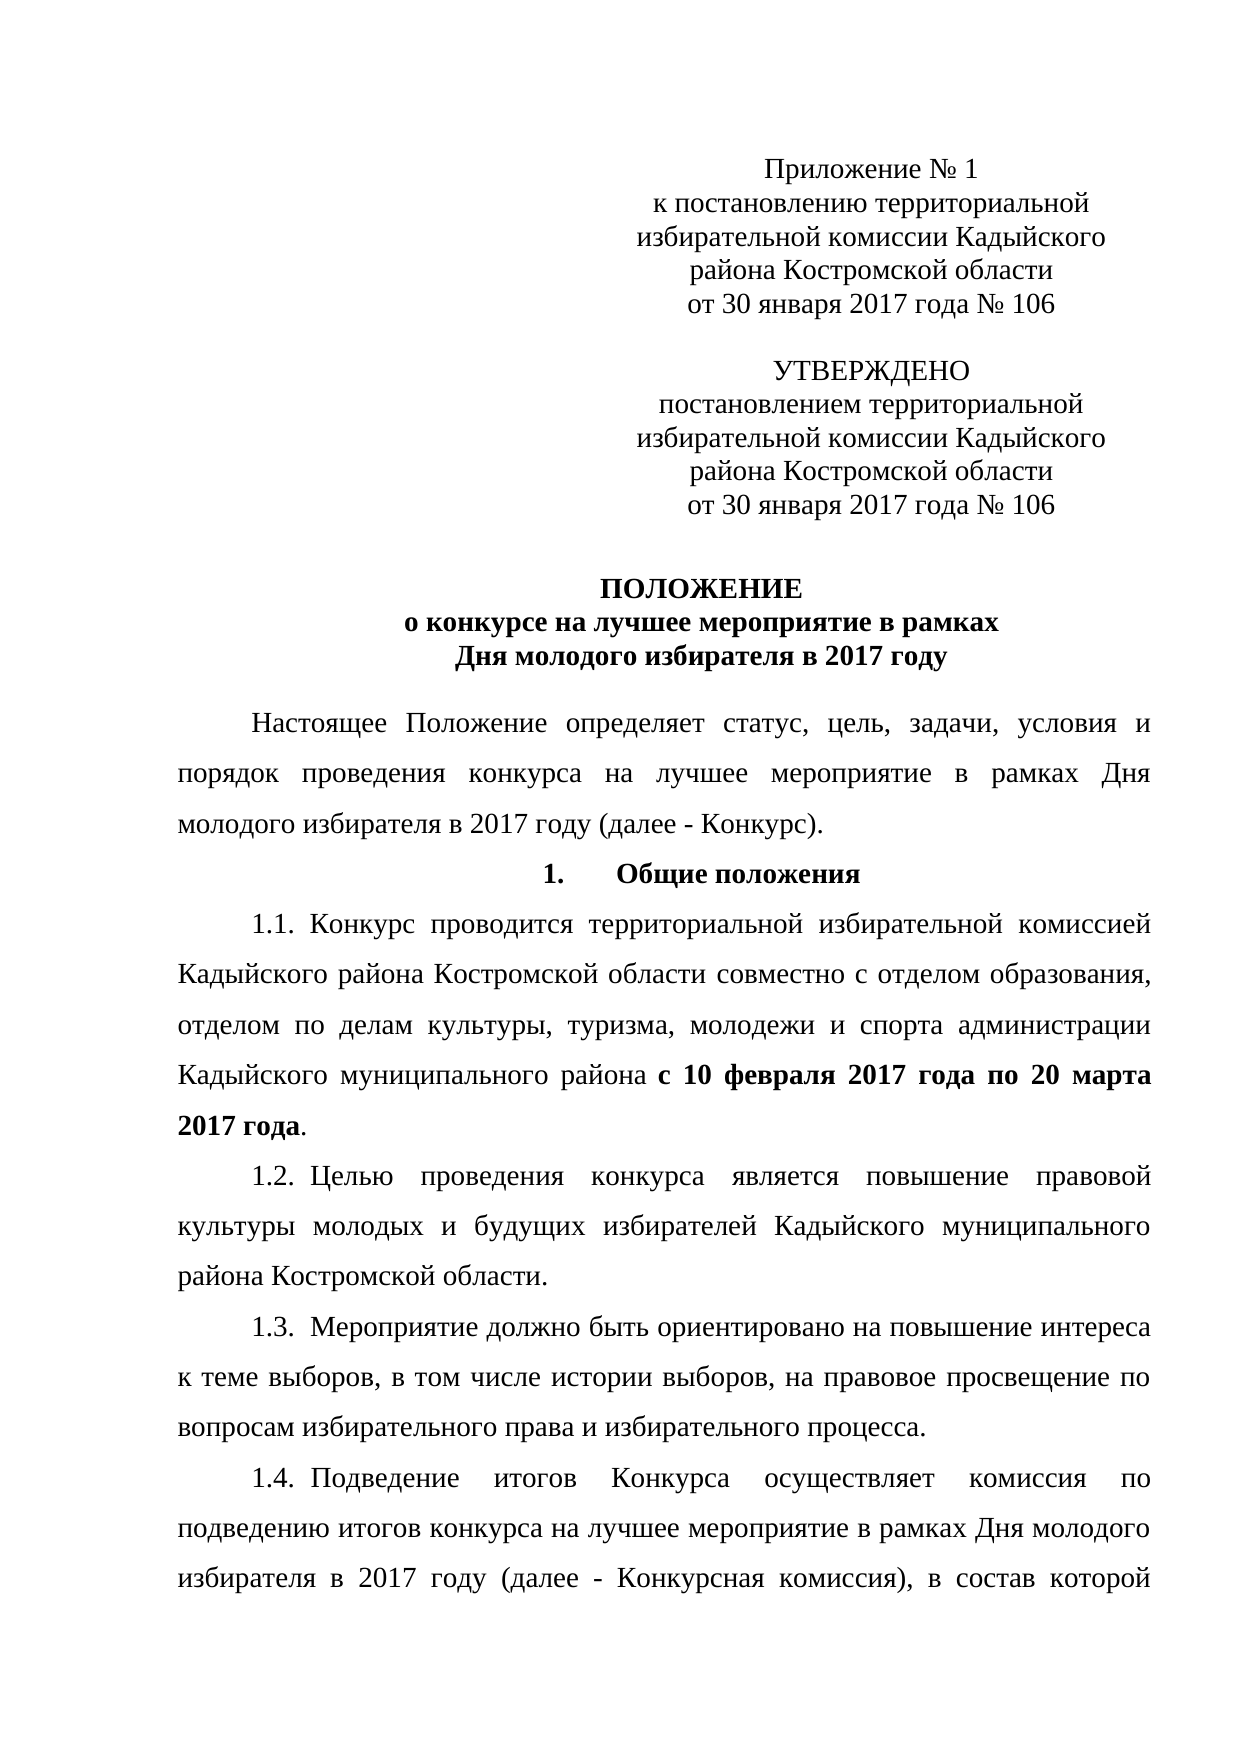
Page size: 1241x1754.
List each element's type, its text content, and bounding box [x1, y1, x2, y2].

list Целью проведения конкурса является повышение правовой культуры молодых и будущих избирателей Кадыйского муниципального района Костромской области. [177, 1158, 1152, 1292]
text постановлением территориальной избирательной комиссии Кадыйского района Костромской области [591, 386, 1152, 487]
text к постановлению территориальной избирательной комиссии Кадыйского района Костромской области [591, 185, 1152, 286]
text Настоящее Положение определяет статус, цель, задачи, условия и порядок проведения конкурса на лучшее мероприятие в рамках Дня молодого избирателя в 2017 году (далее - Конкурс). [177, 705, 1152, 839]
text Дня молодого избирателя в 2017 году [177, 638, 1152, 672]
list Конкурс проводится территориальной избирательной комиссией Кадыйского района Костромской области совместно с отделом образования, отделом по делам культуры, туризма, молодежи и спорта администрации Кадыйского муниципального района с 10 февраля 2017 года по 20 марта 2017 года. [177, 906, 1152, 1141]
list Общие положения [177, 856, 1152, 889]
text Приложение № 1 [591, 152, 1152, 185]
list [177, 1460, 1152, 1594]
text ПОЛОЖЕНИЕ [177, 571, 1152, 604]
text от 30 января 2017 года № 106 [591, 487, 1152, 521]
text УТВЕРЖДЕНО [591, 353, 1152, 386]
text о конкурсе на лучшее мероприятие в рамках [177, 604, 1152, 638]
text от 30 января 2017 года № 106 [591, 286, 1152, 319]
list Мероприятие должно быть ориентировано на повышение интереса к теме выборов, в том числе истории выборов, на правовое просвещение по вопросам избирательного права и избирательного процесса. [177, 1309, 1152, 1443]
